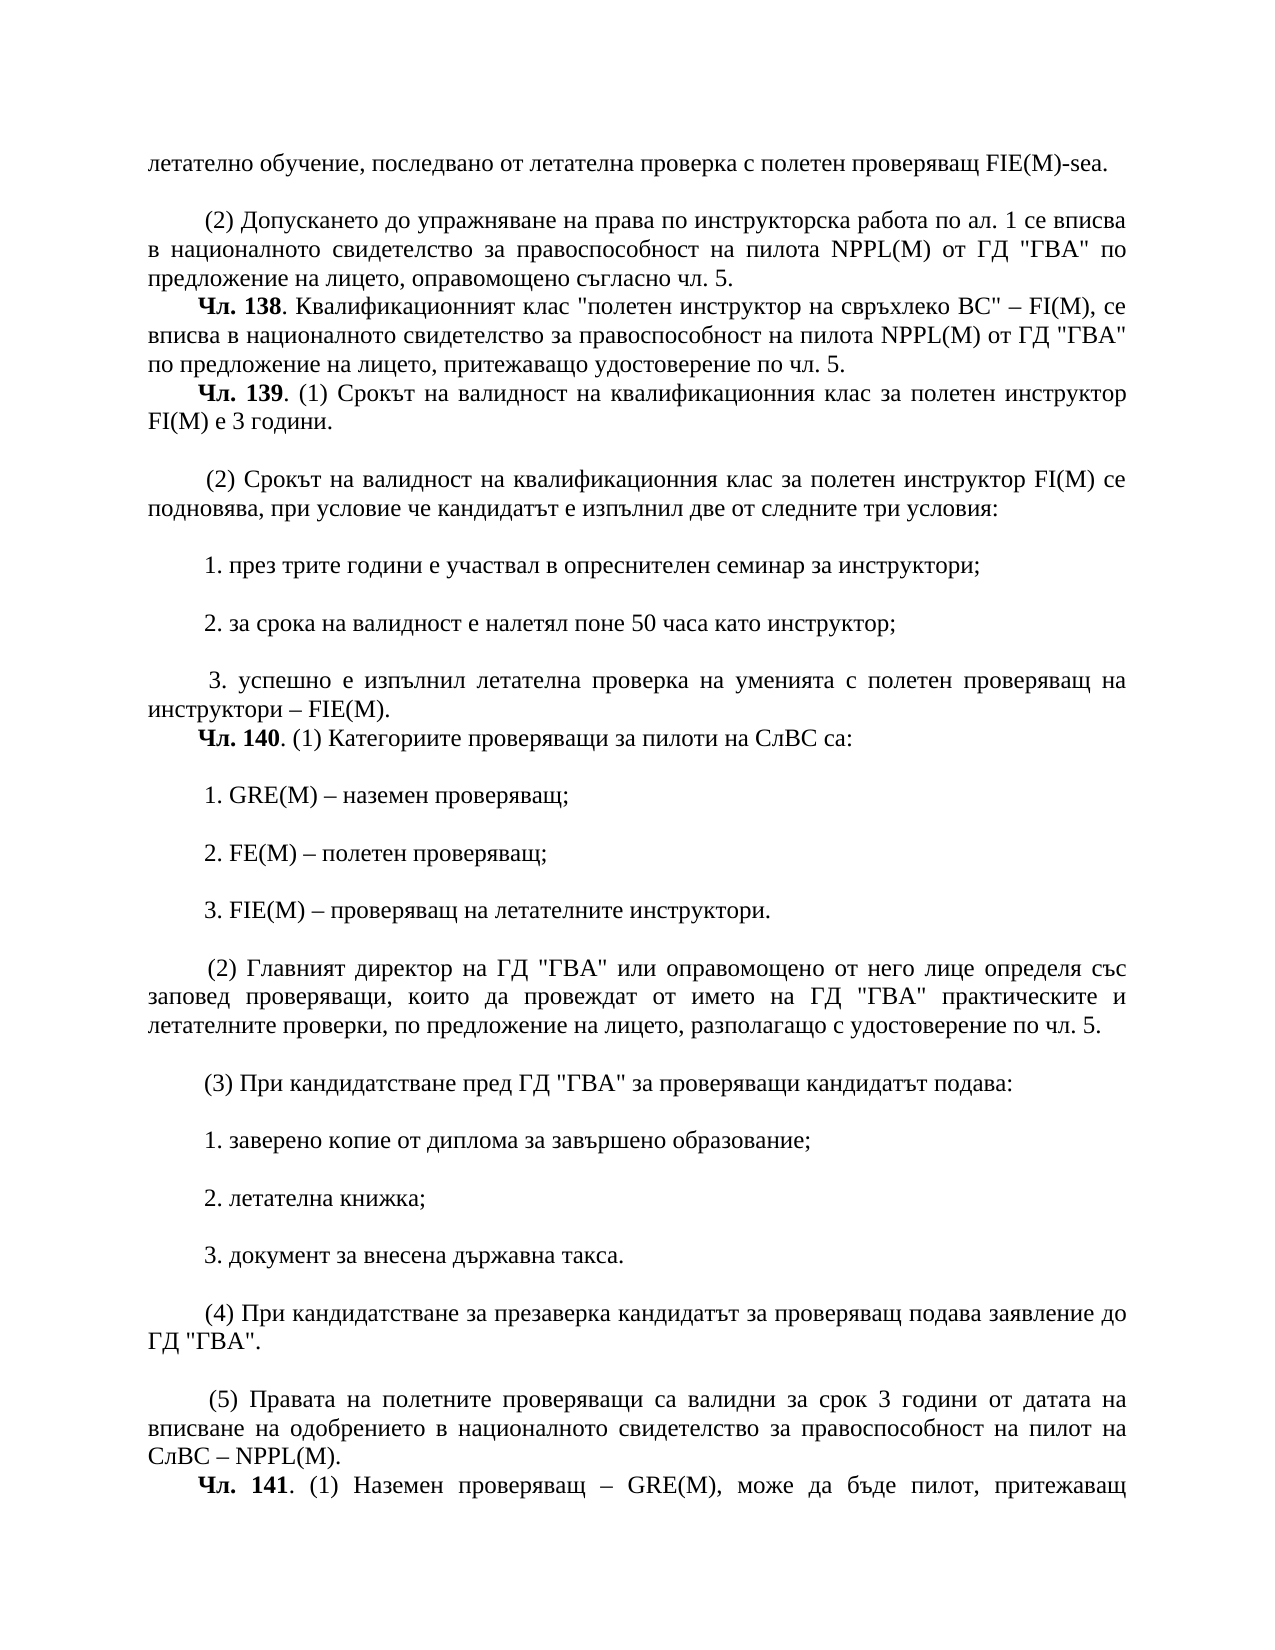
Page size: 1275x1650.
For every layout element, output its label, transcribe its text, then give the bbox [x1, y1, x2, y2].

text (5) Правата на полетните проверяващи са валидни за срок 3 години от датата на вписване на одобрението в националното свидетелство за правоспособност на пилот на СлВС – NPPL(M). [148, 1384, 1127, 1470]
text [148, 1470, 1127, 1499]
text (2) Допускането до упражняване на права по инструкторска работа по ал. 1 се вписва в националното свидетелство за правоспособност на пилота NPPL(M) от ГД "ГВА" по предложение на лицето, оправомощено съгласно чл. 5. [148, 205, 1127, 291]
text (2) Главният директор на ГД "ГВА" или оправомощено от него лице определя със заповед проверяващи, които да провеждат от името на ГД "ГВА" практическите и летателните проверки, по предложение на лицето, разполагащо с удостоверение по чл. 5. [148, 953, 1127, 1039]
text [148, 148, 1127, 176]
text (4) При кандидатстване за презаверка кандидатът за проверяващ подава заявление до ГД "ГВА". [148, 1298, 1127, 1355]
text 2. FE(M) – полетен проверяващ; [148, 838, 1127, 866]
text Чл. 139. (1) Срокът на валидност на квалификационния клас за полетен инструктор FI(M) е 3 години. [148, 378, 1127, 435]
text 3. документ за внесена държавна такса. [148, 1240, 1127, 1269]
text 1. през трите години е участвал в опреснителен семинар за инструктори; [148, 550, 1127, 579]
text Чл. 140. (1) Категориите проверяващи за пилоти на СлВС са: [148, 723, 1127, 751]
text 1. GRE(M) – наземен проверяващ; [148, 780, 1127, 809]
text 2. за срока на валидност е налетял поне 50 часа като инструктор; [148, 608, 1127, 636]
text 3. успешно е изпълнил летателна проверка на уменията с полетен проверяващ на инструктори – FIE(M). [148, 665, 1127, 723]
text 3. FIE(M) – проверяващ на летателните инструктори. [148, 895, 1127, 924]
text 1. заверено копие от диплома за завършено образование; [148, 1125, 1127, 1154]
text 2. летателна книжка; [148, 1183, 1127, 1211]
text (3) При кандидатстване пред ГД "ГВА" за проверяващи кандидатът подава: [148, 1068, 1127, 1096]
text Чл. 138. Квалификационният клас "полетен инструктор на свръхлеко ВС" – FI(M), се вписва в националното свидетелство за правоспособност на пилота NPPL(M) от ГД "ГВА" по предложение на лицето, притежаващо удостоверение по чл. 5. [148, 291, 1127, 378]
text (2) Срокът на валидност на квалификационния клас за полетен инструктор FI(M) се подновява, при условие че кандидатът е изпълнил две от следните три условия: [148, 464, 1127, 521]
